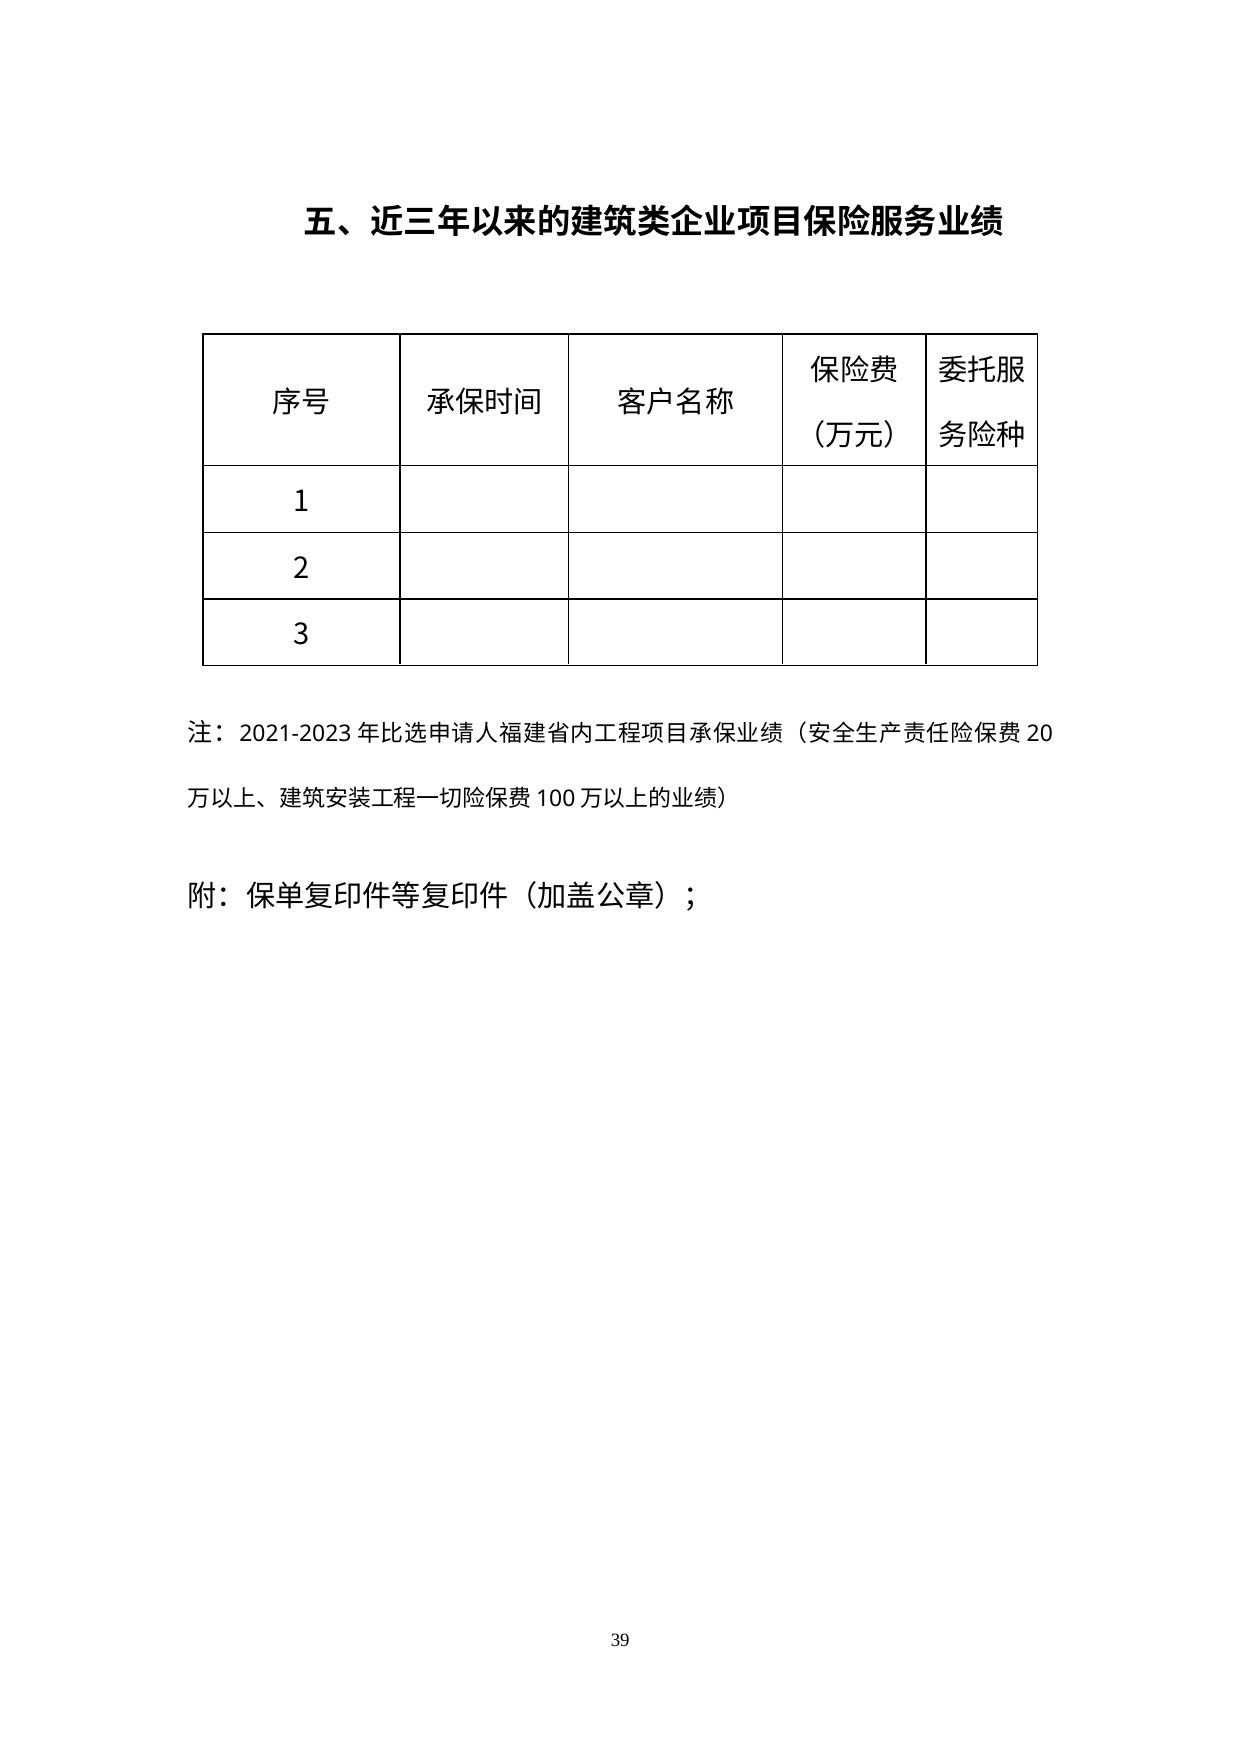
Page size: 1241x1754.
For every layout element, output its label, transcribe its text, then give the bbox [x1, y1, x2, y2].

table_cell [927, 466, 1037, 531]
table_cell [569, 533, 782, 598]
table_header 序号 [204, 335, 399, 465]
table_cell 2 [204, 533, 399, 598]
table_cell [927, 600, 1037, 664]
table_cell [783, 466, 925, 531]
table_cell [927, 533, 1037, 598]
table_cell [401, 466, 568, 531]
table_header 保险费（万元） [783, 335, 925, 465]
table_cell [401, 600, 568, 664]
table_cell 3 [204, 600, 399, 664]
table_cell 1 [204, 466, 399, 531]
table_header 承保时间 [401, 335, 568, 465]
table_cell [401, 533, 568, 598]
text 附：保单复印件等复印件（加盖公章）； [187, 861, 1053, 926]
table_cell [783, 600, 925, 664]
table_header 委托服务险种 [927, 335, 1037, 465]
table_cell [783, 533, 925, 598]
table_cell [569, 466, 782, 531]
table_cell [569, 600, 782, 664]
text 注：2021-2023年比选申请人福建省内工程项目承保业绩（安全生产责任险保费20万以上、建筑安装工程一切险保费100万以上的业绩） [187, 698, 1053, 828]
table_header 客户名称 [569, 335, 782, 465]
subtitle 五、近三年以来的建筑类企业项目保险服务业绩 [187, 187, 1053, 252]
